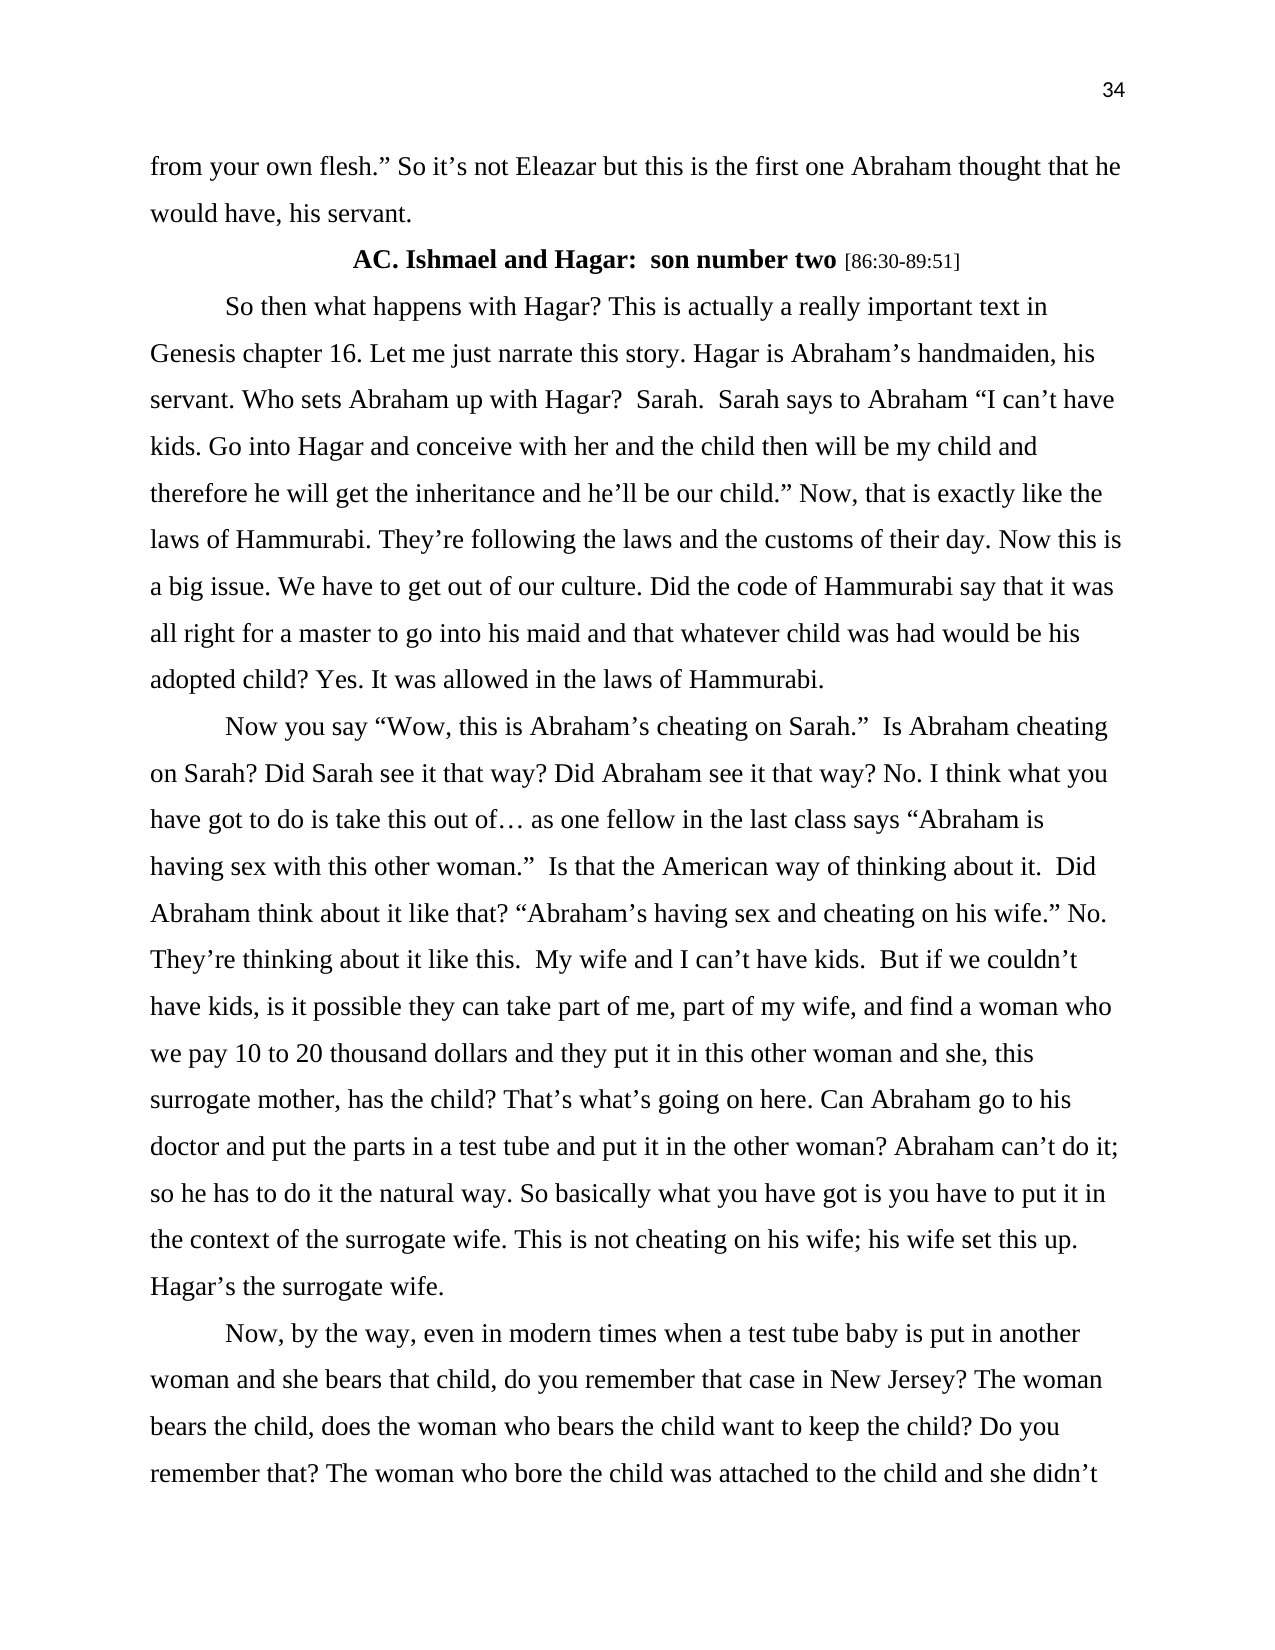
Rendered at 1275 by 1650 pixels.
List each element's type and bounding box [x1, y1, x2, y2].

text [150, 150, 1125, 1488]
